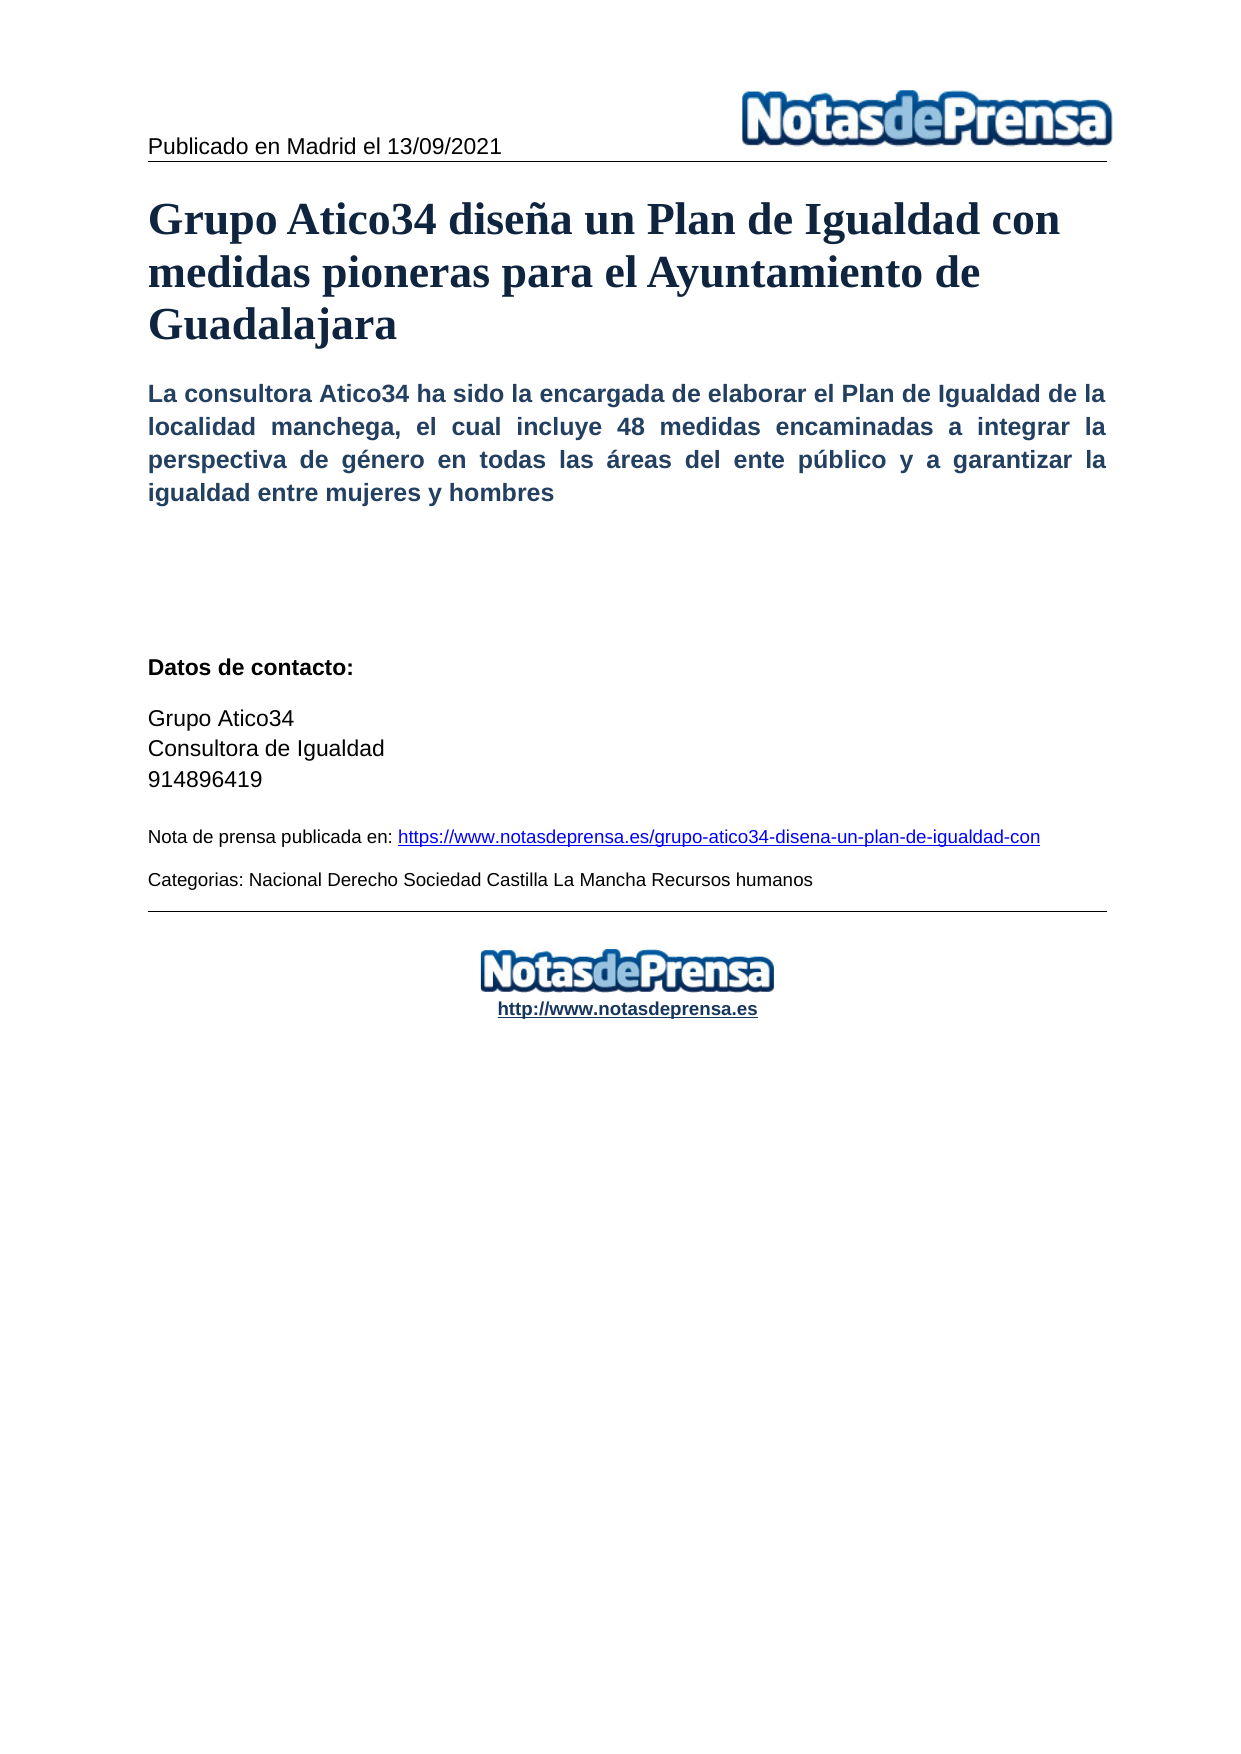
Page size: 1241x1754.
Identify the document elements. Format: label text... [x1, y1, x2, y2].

text Datos de contacto: [148, 654, 1107, 681]
text Publicado en Madrid el 13/09/2021 [148, 133, 1107, 161]
text Grupo Atico34 [148, 705, 1063, 732]
text http://www.notasdeprensa.es [148, 998, 1107, 1019]
subtitle Grupo Atico34 diseña un Plan de Igualdad con medidas pioneras para el Ayuntamiento de Guadalajara [148, 192, 1107, 350]
text Nota de prensa publicada en: https://www.notasdeprensa.es/grupo-atico34-disena-un-plan-de-igualdad-con [148, 826, 1107, 848]
text Categorias: Nacional Derecho Sociedad Castilla La Mancha Recursos humanos [148, 868, 1107, 890]
text 914896419 [148, 766, 1063, 792]
picture [742, 90, 1113, 148]
subtitle La consultora Atico34 ha sido la encargada de elaborar el Plan de Igualdad de la localidad manchega, el cual incluye 48 medidas encaminadas a integrar la perspectiva de género en todas las áreas del ente público y a garantizar la igualdad entre mujeres y hombres [148, 379, 1107, 507]
text Consultora de Igualdad [148, 735, 1063, 762]
picture [480, 948, 775, 994]
